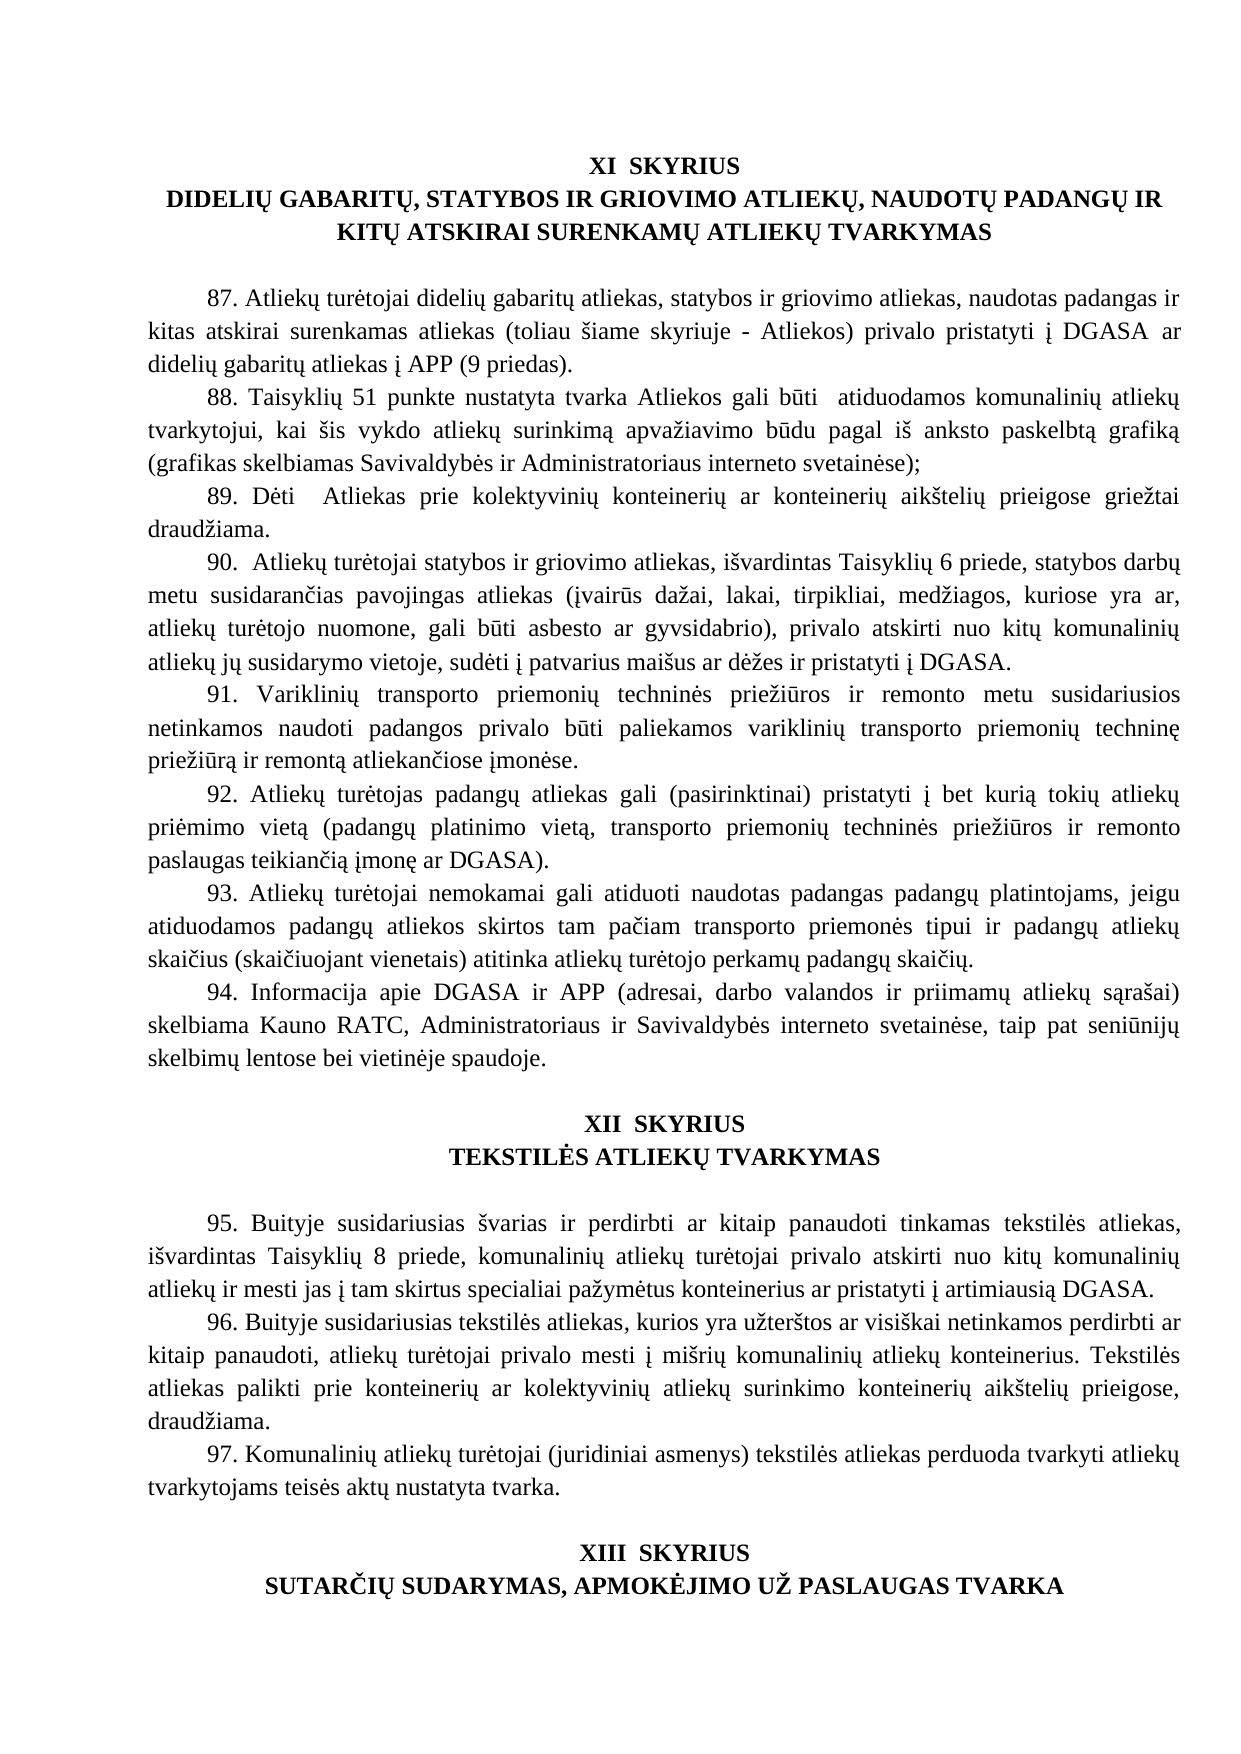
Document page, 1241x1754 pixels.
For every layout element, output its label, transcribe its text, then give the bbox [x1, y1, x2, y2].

text 94. Informacija apie DGASA ir APP (adresai, darbo valandos ir priimamų atliekų sąrašai) skelbiama Kauno RATC, Administratoriaus ir Savivaldybės interneto svetainėse, taip pat seniūnijų skelbimų lentose bei vietinėje spaudoje. [148, 977, 1181, 1072]
text XI SKYRIUS [148, 151, 1181, 180]
list 95. Buityje susidariusias švarias ir perdirbti ar kitaip panaudoti tinkamas tekstilės atliekas, išvardintas Taisyklių 8 priede, komunalinių atliekų turėtojai privalo atskirti nuo kitų komunalinių atliekų ir mesti jas į tam skirtus specialiai pažymėtus konteinerius ar pristatyti į artimiausią DGASA. [148, 1208, 1181, 1303]
list 97. Komunalinių atliekų turėtojai (juridiniai asmenys) tekstilės atliekas perduoda tvarkyti atliekų tvarkytojams teisės aktų nustatyta tvarka. [148, 1439, 1181, 1501]
text 92. Atliekų turėtojas padangų atliekas gali (pasirinktinai) pristatyti į bet kurią tokių atliekų priėmimo vietą (padangų platinimo vietą, transporto priemonių techninės priežiūros ir remonto paslaugas teikiančią įmonę ar DGASA). [148, 779, 1181, 873]
text DIDELIŲ GABARITŲ, STATYBOS IR GRIOVIMO ATLIEKŲ, NAUDOTŲ PADANGŲ IR KITŲ ATSKIRAI SURENKAMŲ ATLIEKŲ TVARKYMAS [148, 184, 1181, 246]
text TEKSTILĖS ATLIEKŲ TVARKYMAS [148, 1142, 1181, 1171]
text XII SKYRIUS [148, 1109, 1181, 1138]
text SUTARČIŲ SUDARYMAS, APMOKĖJIMO UŽ PASLAUGAS TVARKA [148, 1571, 1181, 1600]
text 91. Variklinių transporto priemonių techninės priežiūros ir remonto metu susidariusios netinkamos naudoti padangos privalo būti paliekamos variklinių transporto priemonių techninę priežiūrą ir remontą atliekančiose įmonėse. [148, 679, 1181, 774]
list 96. Buityje susidariusias tekstilės atliekas, kurios yra užterštos ar visiškai netinkamos perdirbti ar kitaip panaudoti, atliekų turėtojai privalo mesti į mišrių komunalinių atliekų konteinerius. Tekstilės atliekas palikti prie konteinerių ar kolektyvinių atliekų surinkimo konteinerių aikštelių prieigose, draudžiama. [148, 1307, 1181, 1435]
text 93. Atliekų turėtojai nemokamai gali atiduoti naudotas padangas padangų platintojams, jeigu atiduodamos padangų atliekos skirtos tam pačiam transporto priemonės tipui ir padangų atliekų skaičius (skaičiuojant vienetais) atitinka atliekų turėtojo perkamų padangų skaičių. [148, 878, 1181, 972]
text 90. Atliekų turėtojai statybos ir griovimo atliekas, išvardintas Taisyklių 6 priede, statybos darbų metu susidarančias pavojingas atliekas (įvairūs dažai, lakai, tirpikliai, medžiagos, kuriose yra ar, atliekų turėtojo nuomone, gali būti asbesto ar gyvsidabrio), privalo atskirti nuo kitų komunalinių atliekų jų susidarymo vietoje, sudėti į patvarius maišus ar dėžes ir pristatyti į DGASA. [148, 547, 1181, 675]
text 87. Atliekų turėtojai didelių gabaritų atliekas, statybos ir griovimo atliekas, naudotas padangas ir kitas atskirai surenkamas atliekas (toliau šiame skyriuje - Atliekos) privalo pristatyti į DGASA ar didelių gabaritų atliekas į APP (9 priedas). [148, 283, 1181, 378]
text 88. Taisyklių 51 punkte nustatyta tvarka Atliekos gali būti atiduodamos komunalinių atliekų tvarkytojui, kai šis vykdo atliekų surinkimą apvažiavimo būdu pagal iš anksto paskelbtą grafiką (grafikas skelbiamas Savivaldybės ir Administratoriaus interneto svetainėse); [148, 382, 1181, 477]
text 89. Dėti Atliekas prie kolektyvinių konteinerių ar konteinerių aikštelių prieigose griežtai draudžiama. [148, 481, 1181, 543]
text XIII SKYRIUS [148, 1538, 1181, 1567]
